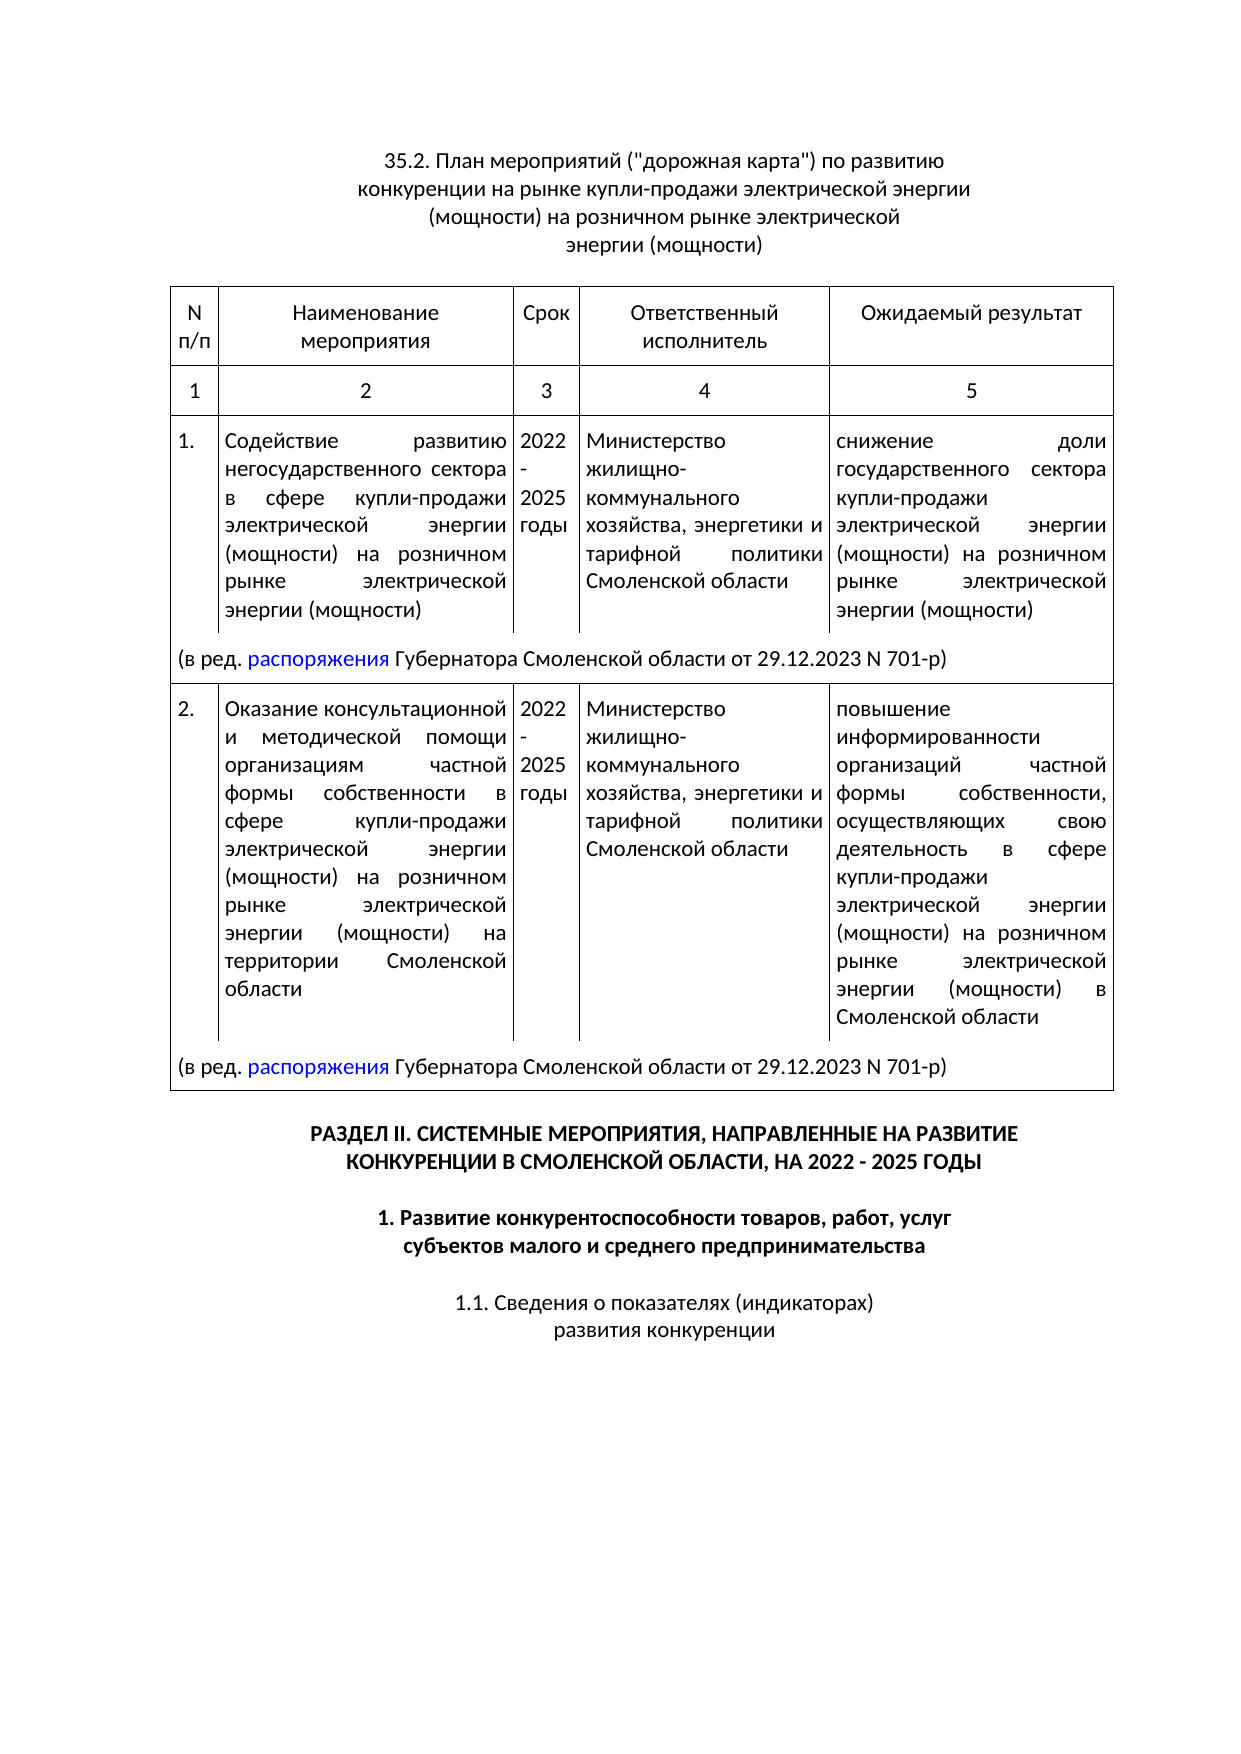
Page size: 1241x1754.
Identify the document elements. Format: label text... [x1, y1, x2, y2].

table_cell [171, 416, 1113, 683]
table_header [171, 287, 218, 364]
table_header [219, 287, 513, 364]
text энергии (мощности) [177, 230, 1152, 258]
title субъектов малого и среднего предпринимательства [177, 1232, 1152, 1259]
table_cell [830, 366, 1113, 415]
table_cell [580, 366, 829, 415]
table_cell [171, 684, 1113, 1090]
title РАЗДЕЛ II. СИСТЕМНЫЕ МЕРОПРИЯТИЯ, НАПРАВЛЕННЫЕ НА РАЗВИТИЕ [177, 1119, 1152, 1147]
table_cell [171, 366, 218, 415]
text конкуренции на рынке купли-продажи электрической энергии [177, 174, 1152, 202]
title КОНКУРЕНЦИИ В СМОЛЕНСКОЙ ОБЛАСТИ, НА 2022 - 2025 ГОДЫ [177, 1147, 1152, 1176]
text (мощности) на розничном рынке электрической [177, 202, 1152, 230]
text 1.1. Сведения о показателях (индикаторах) [177, 1288, 1152, 1316]
text 35.2. План мероприятий ("дорожная карта") по развитию [177, 146, 1152, 174]
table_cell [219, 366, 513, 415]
title 1. Развитие конкурентоспособности товаров, работ, услуг [177, 1203, 1152, 1232]
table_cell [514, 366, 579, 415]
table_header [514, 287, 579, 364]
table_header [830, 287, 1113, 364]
text развития конкуренции [177, 1316, 1152, 1344]
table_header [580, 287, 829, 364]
